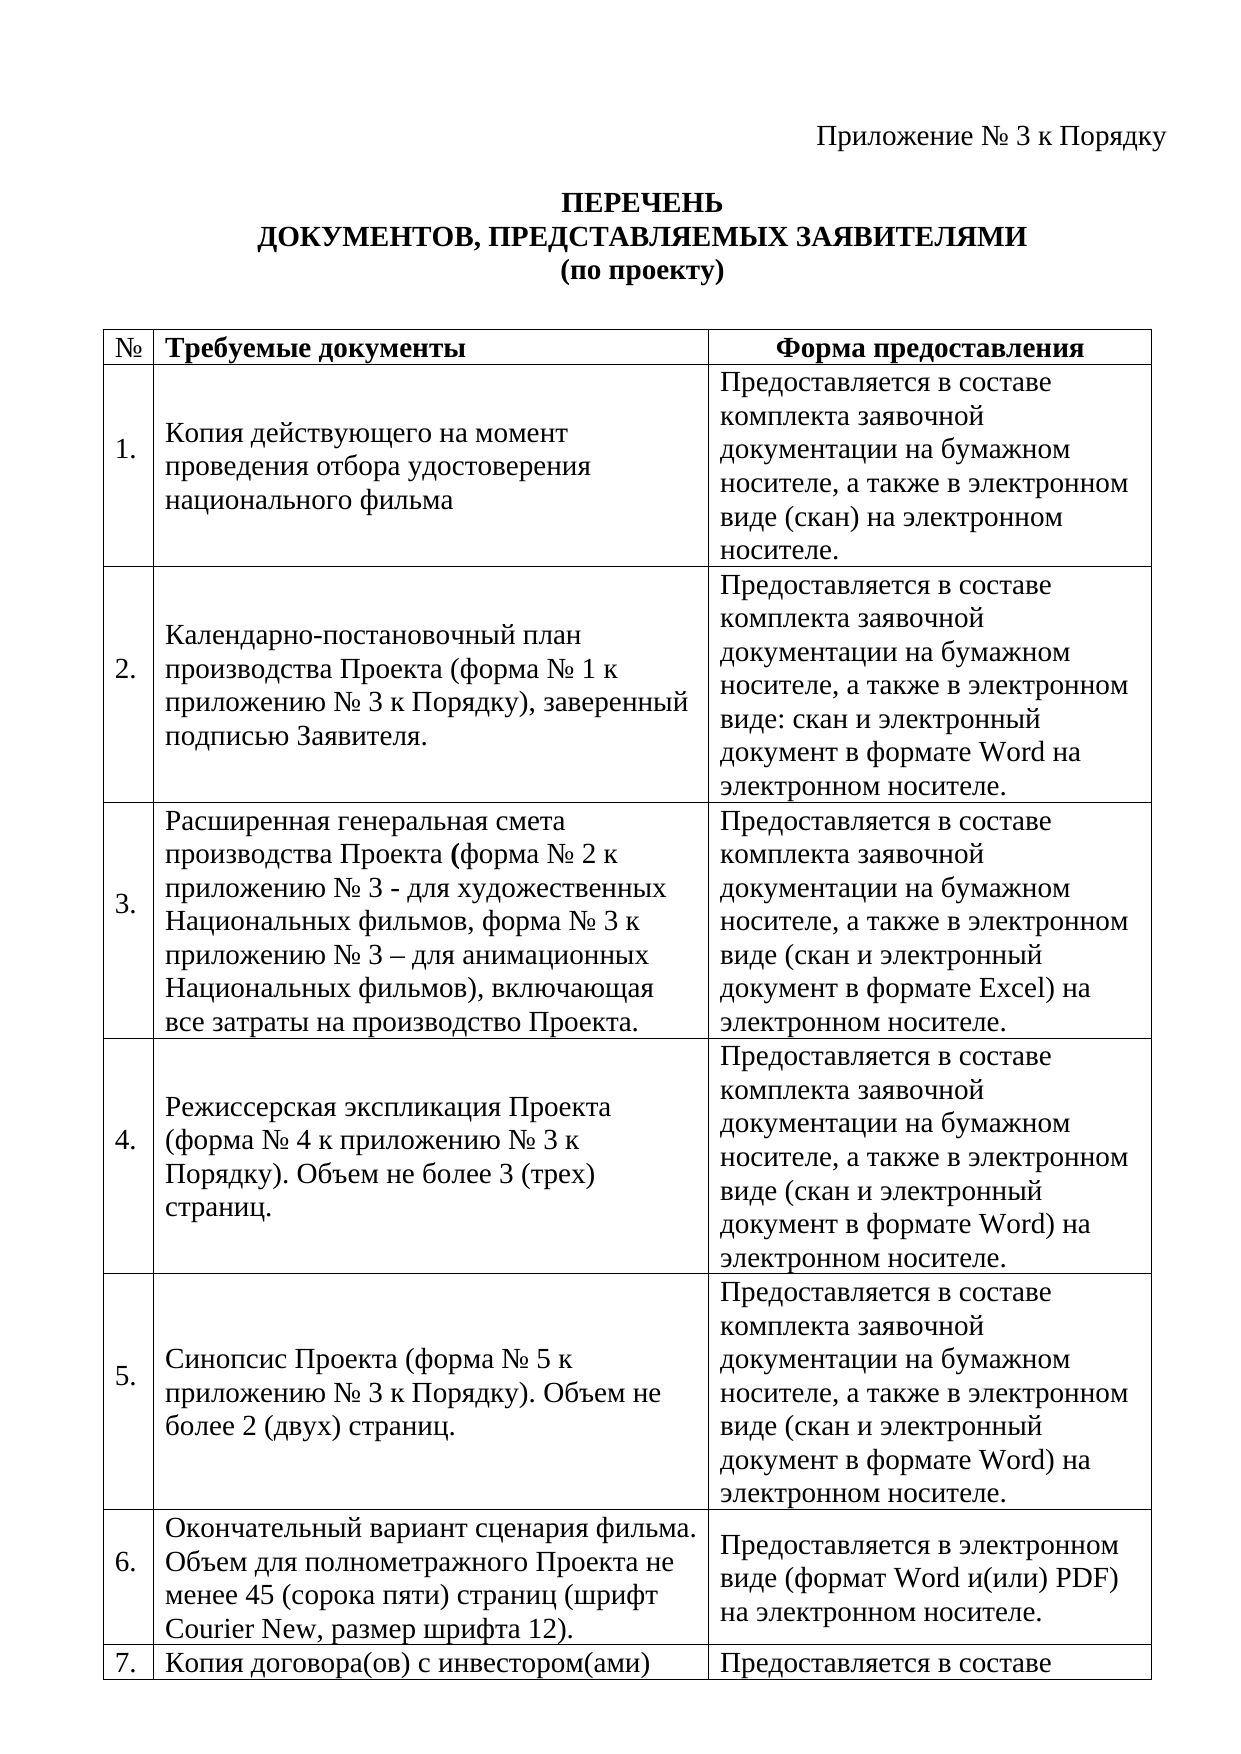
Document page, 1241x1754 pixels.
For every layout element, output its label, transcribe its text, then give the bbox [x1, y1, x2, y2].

table_cell [104, 1039, 153, 1273]
text ДОКУМЕНТОВ, ПРЕДСТАВЛЯЕМЫХ ЗАЯВИТЕЛЯМИ [118, 219, 1167, 252]
table_cell Предоставляется в электронном виде (формат Word и(или) PDF) на электронном носителе. [709, 1510, 1151, 1644]
table_cell Предоставляется в составе комплекта заявочной документации на бумажном носителе, а также в электронном виде (скан и электронный документ в формате Excel) на электронном носителе. [709, 803, 1151, 1037]
table_header Форма предоставления [709, 330, 1151, 363]
table_cell [104, 1274, 153, 1509]
table_cell Расширенная генеральная смета производства Проекта (форма № 2 к приложению № 3 - для художественных Национальных фильмов, форма № 3 к приложению № 3 – для анимационных Национальных фильмов), включающая все затраты на производство Проекта. [154, 803, 708, 1037]
table_cell [104, 567, 153, 802]
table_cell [154, 1645, 708, 1679]
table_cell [709, 1645, 1151, 1679]
text ПЕРЕЧЕНЬ [118, 185, 1167, 219]
table_cell Предоставляется в составе комплекта заявочной документации на бумажном носителе, а также в электронном виде (скан и электронный документ в формате Word) на электронном носителе. [709, 1039, 1151, 1273]
table_cell Синопсис Проекта (форма № 5 к приложению № 3 к Порядку). Объем не более 2 (двух) страниц. [154, 1274, 708, 1509]
table_cell [104, 803, 153, 1037]
table_header Требуемые документы [154, 330, 708, 363]
table_cell Режиссерская экспликация Проекта (форма № 4 к приложению № 3 к Порядку). Объем не более 3 (трех) страниц. [154, 1039, 708, 1273]
table_cell Копия действующего на момент проведения отбора удостоверения национального фильма [154, 365, 708, 566]
table_cell Окончательный вариант сценария фильма. Объем для полнометражного Проекта не менее 45 (сорока пяти) страниц (шрифт Courier New, размер шрифта 12). [154, 1510, 708, 1644]
table_header № [104, 330, 153, 363]
text Приложение № 3 к Порядку [118, 118, 1167, 152]
table_cell [104, 365, 153, 566]
text (по проекту) [118, 252, 1167, 286]
table_cell Календарно-постановочный план производства Проекта (форма № 1 к приложению № 3 к Порядку), заверенный подписью Заявителя. [154, 567, 708, 802]
table_cell Предоставляется в составе комплекта заявочной документации на бумажном носителе, а также в электронном виде (скан) на электронном носителе. [709, 365, 1151, 566]
table_cell Предоставляется в составе комплекта заявочной документации на бумажном носителе, а также в электронном виде (скан и электронный документ в формате Word) на электронном носителе. [709, 1274, 1151, 1509]
table_cell [104, 1510, 153, 1644]
table_cell Предоставляется в составе комплекта заявочной документации на бумажном носителе, а также в электронном виде: скан и электронный документ в формате Word на электронном носителе. [709, 567, 1151, 802]
table_cell [104, 1645, 153, 1679]
